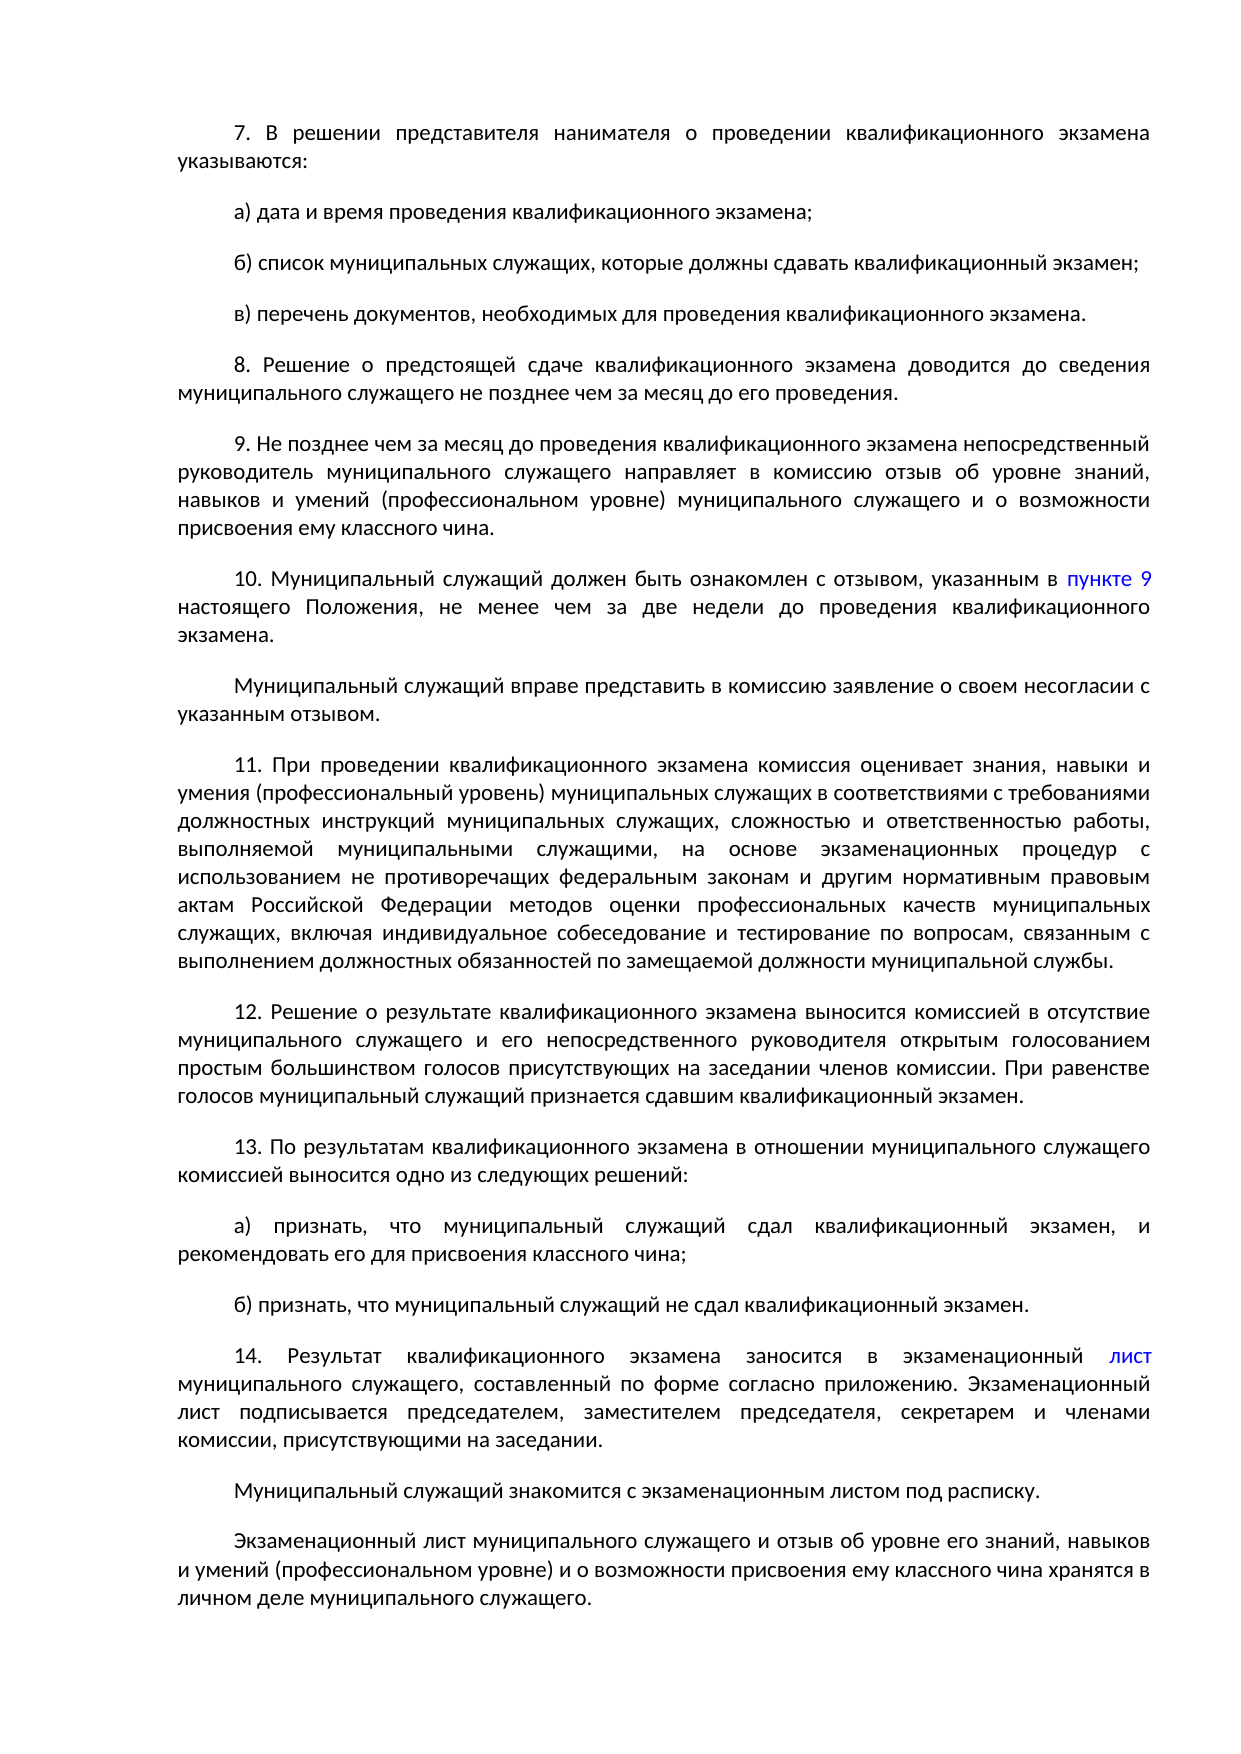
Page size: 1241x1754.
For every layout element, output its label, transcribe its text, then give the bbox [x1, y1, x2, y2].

text 14. Результат квалификационного экзамена заносится в экзаменационный лист муниципального служащего, составленный по форме согласно приложению. Экзаменационный лист подписывается председателем, заместителем председателя, секретарем и членами комиссии, присутствующими на заседании. [177, 1341, 1152, 1453]
text Муниципальный служащий вправе представить в комиссию заявление о своем несогласии с указанным отзывом. [177, 671, 1152, 727]
text 13. По результатам квалификационного экзамена в отношении муниципального служащего комиссией выносится одно из следующих решений: [177, 1132, 1152, 1188]
text 11. При проведении квалификационного экзамена комиссия оценивает знания, навыки и умения (профессиональный уровень) муниципальных служащих в соответствиями с требованиями должностных инструкций муниципальных служащих, сложностью и ответственностью работы, выполняемой муниципальными служащими, на основе экзаменационных процедур с использованием не противоречащих федеральным законам и другим нормативным правовым актам Российской Федерации методов оценки профессиональных качеств муниципальных служащих, включая индивидуальное собеседование и тестирование по вопросам, связанным с выполнением должностных обязанностей по замещаемой должности муниципальной службы. [177, 750, 1152, 974]
text а) признать, что муниципальный служащий сдал квалификационный экзамен, и рекомендовать его для присвоения классного чина; [177, 1211, 1152, 1267]
text Экзаменационный лист муниципального служащего и отзыв об уровне его знаний, навыков и умений (профессиональном уровне) и о возможности присвоения ему классного чина хранятся в личном деле муниципального служащего. [177, 1527, 1152, 1611]
text Муниципальный служащий знакомится с экзаменационным листом под расписку. [177, 1476, 1152, 1504]
text 7. В решении представителя нанимателя о проведении квалификационного экзамена указываются: [177, 118, 1152, 174]
text 8. Решение о предстоящей сдаче квалификационного экзамена доводится до сведения муниципального служащего не позднее чем за месяц до его проведения. [177, 350, 1152, 406]
text 9. Не позднее чем за месяц до проведения квалификационного экзамена непосредственный руководитель муниципального служащего направляет в комиссию отзыв об уровне знаний, навыков и умений (профессиональном уровне) муниципального служащего и о возможности присвоения ему классного чина. [177, 429, 1152, 541]
text б) признать, что муниципальный служащий не сдал квалификационный экзамен. [177, 1290, 1152, 1318]
text 12. Решение о результате квалификационного экзамена выносится комиссией в отсутствие муниципального служащего и его непосредственного руководителя открытым голосованием простым большинством голосов присутствующих на заседании членов комиссии. При равенстве голосов муниципальный служащий признается сдавшим квалификационный экзамен. [177, 997, 1152, 1109]
text а) дата и время проведения квалификационного экзамена; [177, 197, 1152, 225]
text в) перечень документов, необходимых для проведения квалификационного экзамена. [177, 299, 1152, 327]
text 10. Муниципальный служащий должен быть ознакомлен с отзывом, указанным в пункте 9 настоящего Положения, не менее чем за две недели до проведения квалификационного экзамена. [177, 564, 1152, 648]
text б) список муниципальных служащих, которые должны сдавать квалификационный экзамен; [177, 248, 1152, 276]
